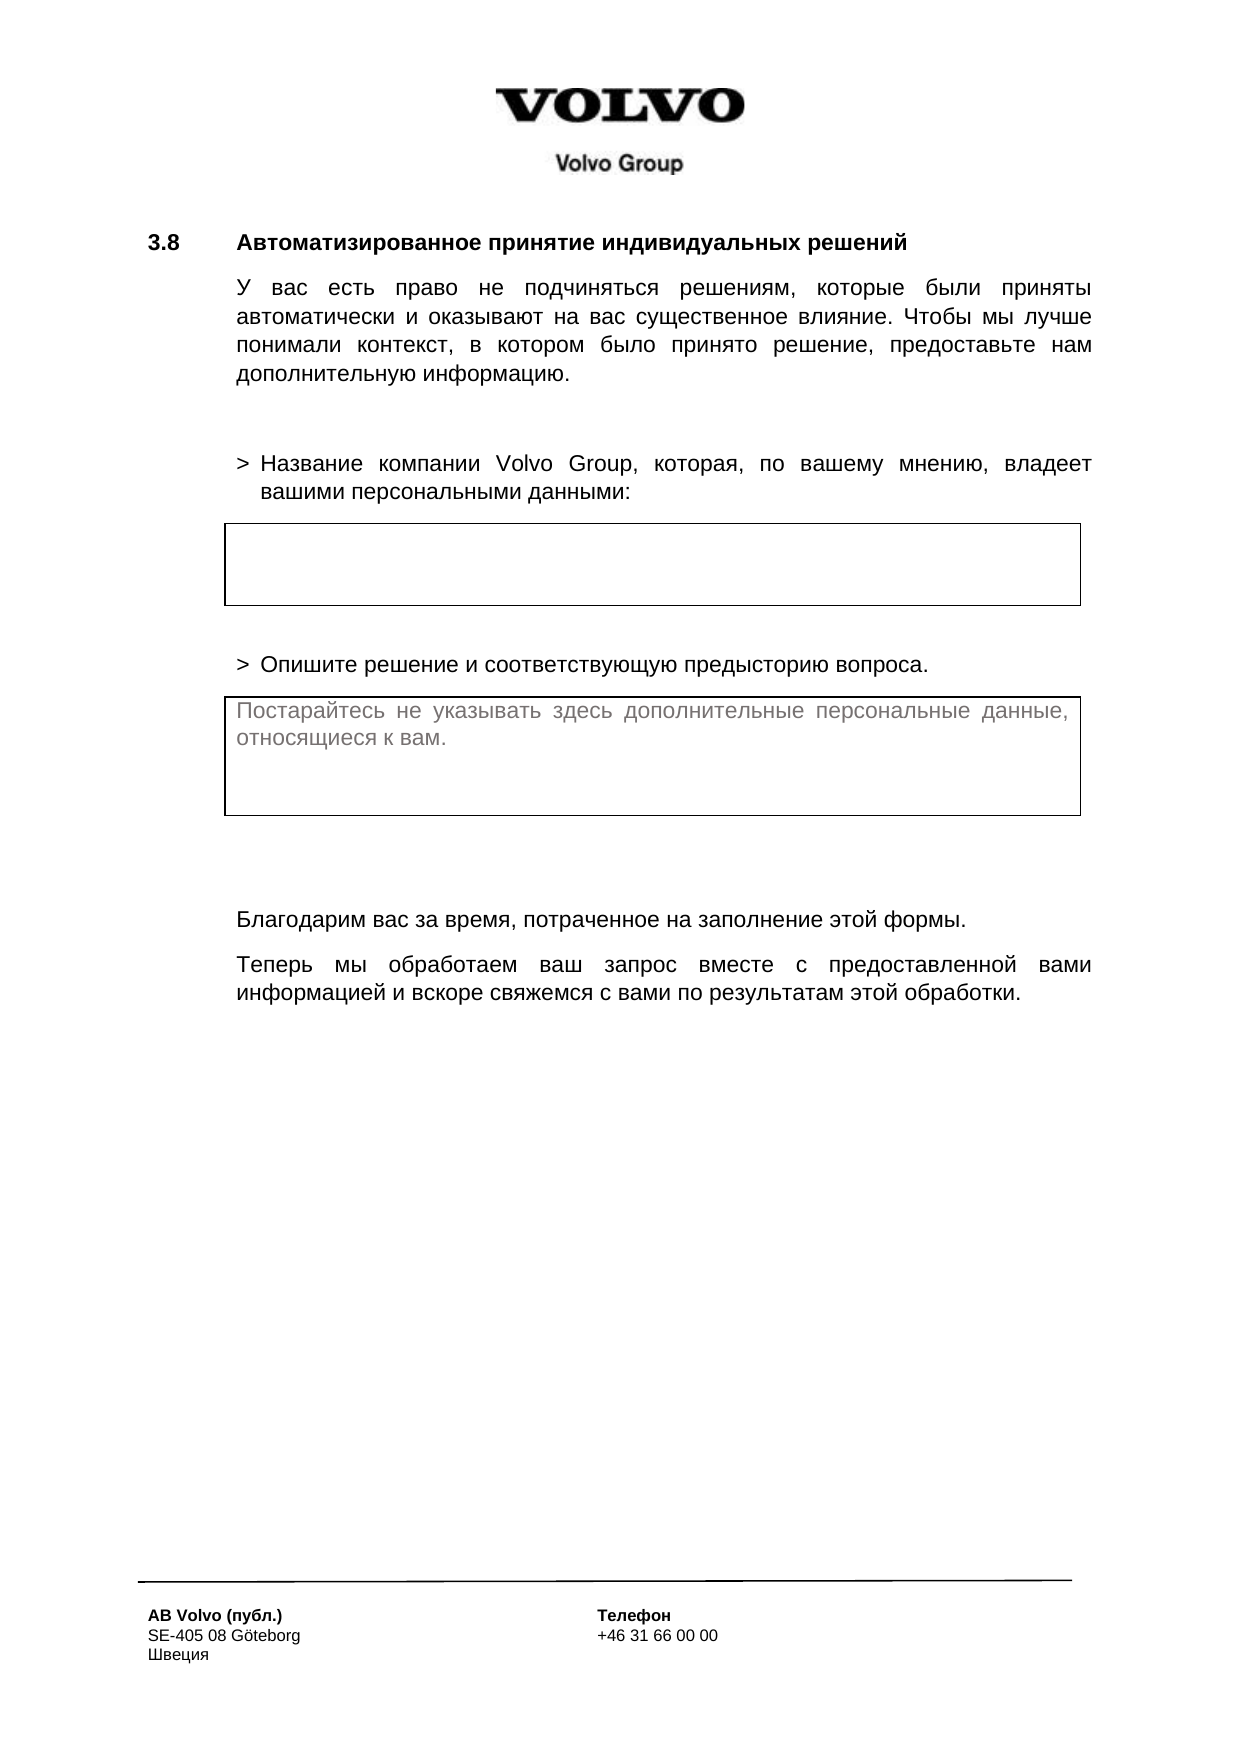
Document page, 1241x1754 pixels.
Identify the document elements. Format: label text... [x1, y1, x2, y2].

table_header [226, 524, 1080, 605]
text У вас есть право не подчиняться решениям, которые были приняты автоматически и оказывают на вас существенное влияние. Чтобы мы лучше понимали контекст, в котором было принято решение, предоставьте нам дополнительную информацию. [236, 274, 1093, 386]
text > Опишите решение и соответствующую предысторию вопроса. [236, 651, 1093, 678]
picture [495, 88, 745, 175]
table_header Постарайтесь не указывать здесь дополнительные персональные данные, относящиеся к вам. [226, 698, 1080, 814]
text Теперь мы обработаем ваш запрос вместе с предоставленной вами информацией и вскоре свяжемся с вами по результатам этой обработки. [236, 951, 1093, 1006]
text Благодарим вас за время, потраченное на заполнение этой формы. [236, 906, 1093, 932]
subtitle Автоматизированное принятие индивидуальных решений [148, 229, 1093, 256]
text > Название компании Volvo Group, которая, по вашему мнению, владеет вашими персональными данными: [236, 450, 1093, 504]
